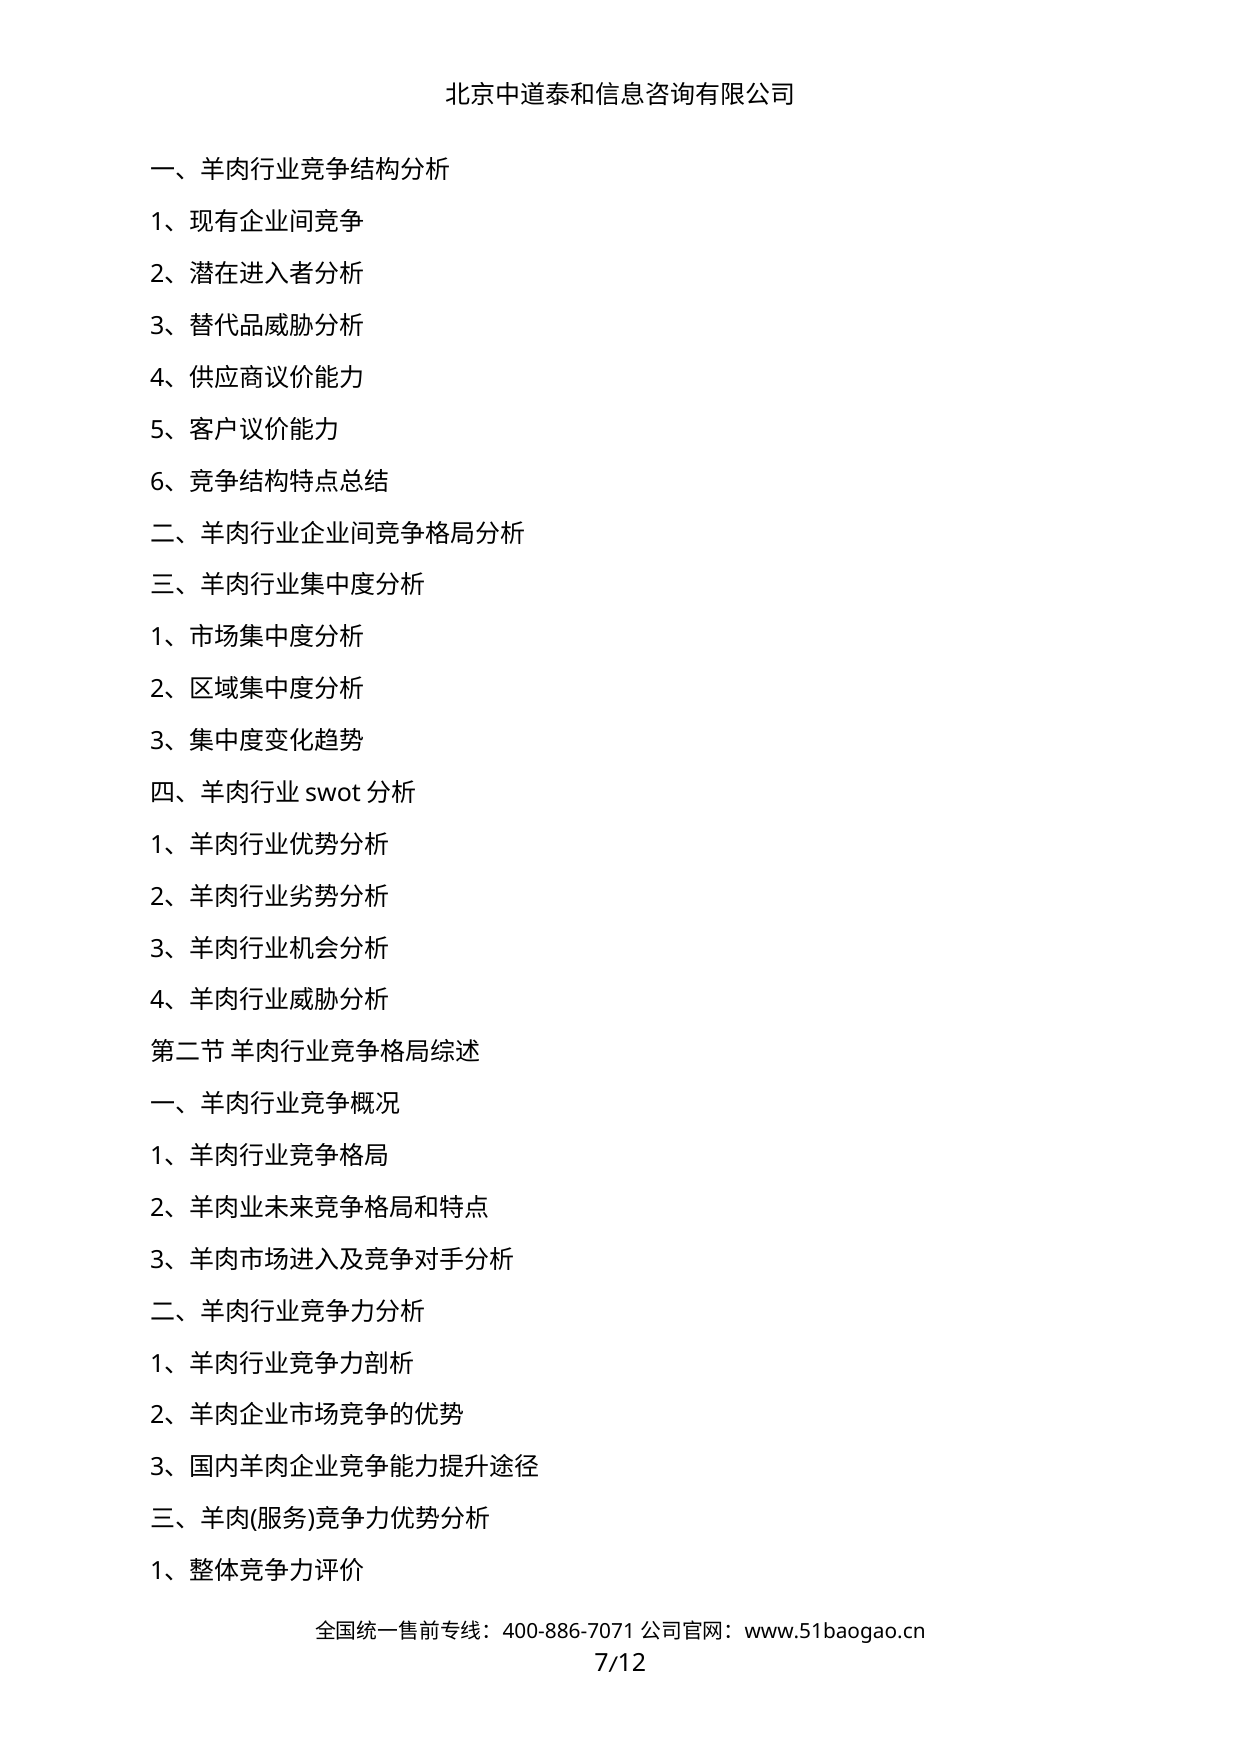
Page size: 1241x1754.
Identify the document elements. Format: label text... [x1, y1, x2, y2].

text 二、羊肉行业企业间竞争格局分析 [150, 513, 1090, 549]
text 1、市场集中度分析 [150, 617, 1090, 653]
text 6、竞争结构特点总结 [150, 461, 1090, 497]
text 2、区域集中度分析 [150, 669, 1090, 705]
text 第二节 羊肉行业竞争格局综述 [150, 1032, 1090, 1068]
text 1、整体竞争力评价 [150, 1551, 1090, 1587]
text 一、羊肉行业竞争概况 [150, 1084, 1090, 1120]
text 1、羊肉行业优势分析 [150, 824, 1090, 861]
text 1、现有企业间竞争 [150, 202, 1090, 238]
text 2、羊肉行业劣势分析 [150, 876, 1090, 912]
text 四、羊肉行业swot分析 [150, 772, 1090, 809]
text 5、客户议价能力 [150, 409, 1090, 446]
text 2、羊肉业未来竞争格局和特点 [150, 1187, 1090, 1224]
text 3、国内羊肉企业竞争能力提升途径 [150, 1447, 1090, 1483]
text 3、集中度变化趋势 [150, 721, 1090, 757]
text 1、羊肉行业竞争力剖析 [150, 1343, 1090, 1379]
text 4、供应商议价能力 [150, 357, 1090, 394]
text 3、羊肉行业机会分析 [150, 928, 1090, 964]
text 2、潜在进入者分析 [150, 254, 1090, 290]
text 1、羊肉行业竞争格局 [150, 1136, 1090, 1172]
text 3、羊肉市场进入及竞争对手分析 [150, 1239, 1090, 1276]
text 2、羊肉企业市场竞争的优势 [150, 1395, 1090, 1431]
text 二、羊肉行业竞争力分析 [150, 1291, 1090, 1327]
text 一、羊肉行业竞争结构分析 [150, 150, 1090, 186]
text 3、替代品威胁分析 [150, 306, 1090, 342]
text 三、羊肉行业集中度分析 [150, 565, 1090, 601]
text 三、羊肉(服务)竞争力优势分析 [150, 1499, 1090, 1535]
text 4、羊肉行业威胁分析 [150, 980, 1090, 1016]
